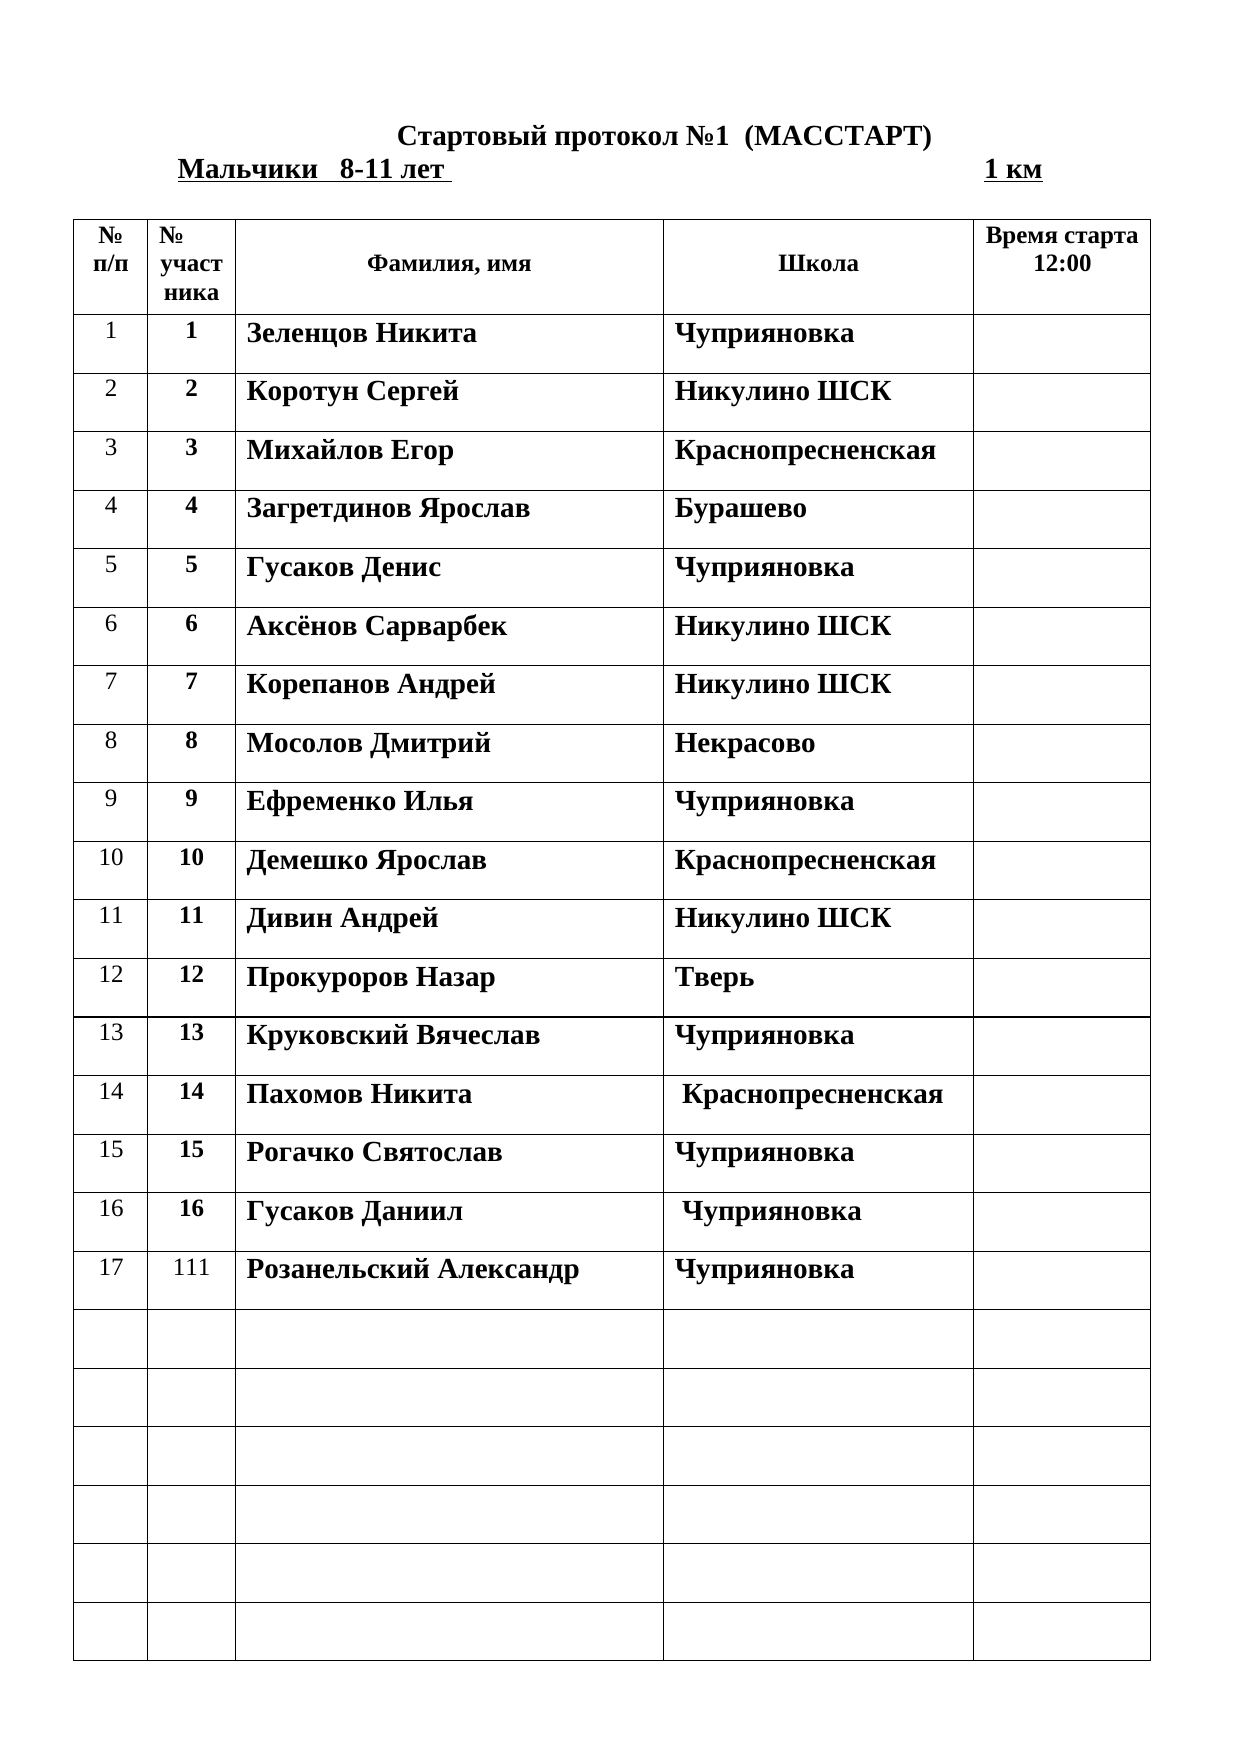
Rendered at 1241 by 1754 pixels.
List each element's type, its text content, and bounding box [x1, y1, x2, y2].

table_cell [974, 1252, 1150, 1309]
table_cell [74, 1369, 147, 1426]
table_cell [148, 1486, 235, 1543]
table_cell [974, 1603, 1150, 1660]
table_cell Краснопресненская [664, 432, 973, 489]
table_cell 10 [148, 842, 235, 899]
table_cell [74, 1486, 147, 1543]
table_cell [236, 1427, 663, 1485]
table_cell 3 [74, 432, 147, 489]
table_cell Чуприяновка [664, 1135, 973, 1192]
table_cell 111 [148, 1252, 235, 1309]
table_cell Михайлов Егор [236, 432, 663, 489]
table_cell Никулино ШСК [664, 900, 973, 958]
table_cell Никулино ШСК [664, 666, 973, 724]
table_cell Загретдинов Ярослав [236, 491, 663, 548]
table_cell 4 [74, 491, 147, 548]
table_cell Пахомов Никита [236, 1076, 663, 1133]
table_cell [974, 1018, 1150, 1075]
table_cell [236, 1486, 663, 1543]
table_cell 15 [74, 1135, 147, 1192]
table_cell [74, 1427, 147, 1485]
table_cell [974, 315, 1150, 372]
table_cell 14 [74, 1076, 147, 1133]
table_cell [974, 783, 1150, 841]
table_cell Ефременко Илья [236, 783, 663, 841]
table_cell Чуприяновка [664, 1018, 973, 1075]
table_cell 13 [148, 1018, 235, 1075]
table_cell [74, 1603, 147, 1660]
table_cell Некрасово [664, 725, 973, 782]
table_cell 6 [148, 608, 235, 665]
table_cell Чуприяновка [664, 549, 973, 607]
table_cell [148, 1310, 235, 1368]
table_cell [664, 1486, 973, 1543]
table_cell [148, 1544, 235, 1602]
table_header Время старта 12:00 [974, 220, 1150, 314]
table_cell 11 [148, 900, 235, 958]
table_cell [974, 1076, 1150, 1133]
table_cell Чуприяновка [664, 315, 973, 372]
table_cell Рогачко Святослав [236, 1135, 663, 1192]
table_cell [236, 1310, 663, 1368]
table_cell 16 [148, 1193, 235, 1251]
table_cell 13 [74, 1018, 147, 1075]
table_cell [236, 1369, 663, 1426]
table_cell [974, 549, 1150, 607]
table_cell [664, 1427, 973, 1485]
table_cell 8 [148, 725, 235, 782]
table_cell [974, 1427, 1150, 1485]
table_cell [148, 1369, 235, 1426]
table_cell 9 [74, 783, 147, 841]
table_cell 14 [148, 1076, 235, 1133]
table_cell Зеленцов Никита [236, 315, 663, 372]
table_cell Дивин Андрей [236, 900, 663, 958]
table_cell [974, 608, 1150, 665]
table_cell Гусаков Даниил [236, 1193, 663, 1251]
table_cell Мосолов Дмитрий [236, 725, 663, 782]
table_cell 6 [74, 608, 147, 665]
table_cell [974, 1135, 1150, 1192]
table_cell [148, 1603, 235, 1660]
table_cell 17 [74, 1252, 147, 1309]
table_header № п/п [74, 220, 147, 314]
text Мальчики 8-11 лет 1 км [177, 152, 1152, 185]
table_cell 10 [74, 842, 147, 899]
table_header Школа [664, 220, 973, 314]
table_cell Розанельский Александр [236, 1252, 663, 1309]
table_cell Никулино ШСК [664, 608, 973, 665]
table_header № участника [148, 220, 235, 314]
table_cell [974, 491, 1150, 548]
table_cell [664, 1603, 973, 1660]
table_cell 7 [74, 666, 147, 724]
table_cell 1 [74, 315, 147, 372]
table_cell 12 [148, 959, 235, 1016]
table_cell 2 [148, 374, 235, 431]
table_cell [236, 1544, 663, 1602]
table_cell [974, 1193, 1150, 1251]
table_cell Гусаков Денис [236, 549, 663, 607]
table_cell 1 [148, 315, 235, 372]
table_cell 3 [148, 432, 235, 489]
table_cell Корепанов Андрей [236, 666, 663, 724]
table_cell Краснопресненская [664, 1076, 973, 1133]
table_cell [74, 1310, 147, 1368]
table_cell Коротун Сергей [236, 374, 663, 431]
table_cell [974, 374, 1150, 431]
text Стартовый протокол №1 (МАССТАРТ) [177, 118, 1152, 152]
table_cell 15 [148, 1135, 235, 1192]
table_cell [664, 1544, 973, 1602]
table_cell [974, 900, 1150, 958]
table_cell Краснопресненская [664, 842, 973, 899]
table_cell [974, 725, 1150, 782]
table_cell Прокуроров Назар [236, 959, 663, 1016]
table_cell 12 [74, 959, 147, 1016]
table_cell Круковский Вячеслав [236, 1018, 663, 1075]
table_cell 7 [148, 666, 235, 724]
table_cell [974, 842, 1150, 899]
table_cell Аксёнов Сарварбек [236, 608, 663, 665]
table_cell [974, 1310, 1150, 1368]
table_cell 9 [148, 783, 235, 841]
table_cell [664, 1310, 973, 1368]
table_cell 2 [74, 374, 147, 431]
table_cell [974, 1486, 1150, 1543]
table_cell [974, 666, 1150, 724]
table_cell 4 [148, 491, 235, 548]
table_cell Тверь [664, 959, 973, 1016]
table_cell 11 [74, 900, 147, 958]
table_cell Чуприяновка [664, 783, 973, 841]
table_cell Демешко Ярослав [236, 842, 663, 899]
table_cell [664, 1369, 973, 1426]
table_cell [974, 1544, 1150, 1602]
table_cell [974, 432, 1150, 489]
table_cell Чуприяновка [664, 1252, 973, 1309]
table_cell Чуприяновка [664, 1193, 973, 1251]
table_cell Бурашево [664, 491, 973, 548]
table_cell [236, 1603, 663, 1660]
table_cell [974, 1369, 1150, 1426]
table_cell Никулино ШСК [664, 374, 973, 431]
table_cell 5 [74, 549, 147, 607]
table_cell [148, 1427, 235, 1485]
table_cell 5 [148, 549, 235, 607]
table_cell 8 [74, 725, 147, 782]
table_cell [74, 1544, 147, 1602]
table_cell 16 [74, 1193, 147, 1251]
table_cell [974, 959, 1150, 1016]
table_header Фамилия, имя [236, 220, 663, 314]
